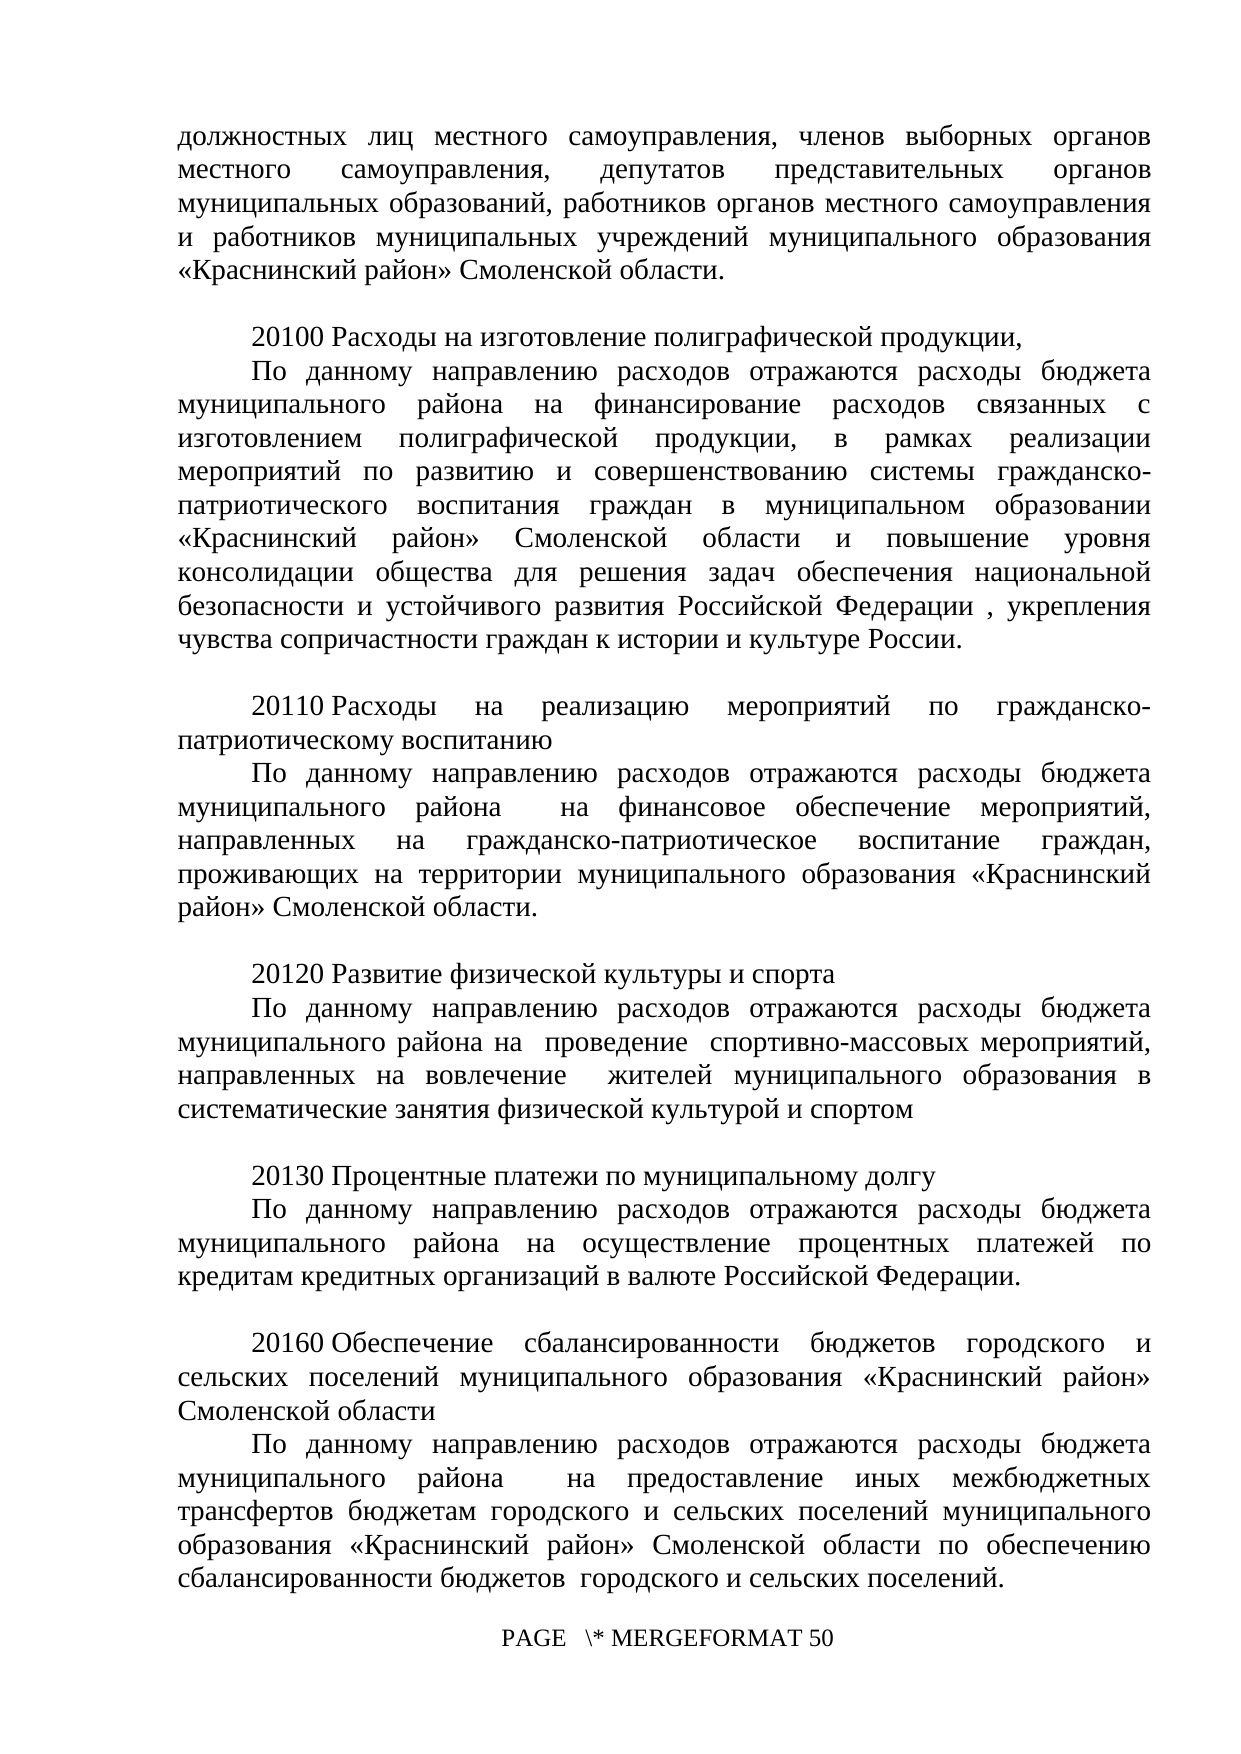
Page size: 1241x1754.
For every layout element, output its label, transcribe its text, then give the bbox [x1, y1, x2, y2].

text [177, 118, 1152, 286]
text 20100 Расходы на изготовление полиграфической продукции, [177, 319, 1152, 353]
text По данному направлению расходов отражаются расходы бюджета муниципального района на финансирование расходов связанных с изготовлением полиграфической продукции, в рамках реализации мероприятий по развитию и совершенствованию системы гражданско-патриотического воспитания граждан в муниципальном образовании «Краснинский район» Смоленской области и повышение уровня консолидации общества для решения задач обеспечения национальной безопасности и устойчивого развития Российской Федерации , укрепления чувства сопричастности граждан к истории и культуре России. [177, 353, 1152, 655]
text 20130 Процентные платежи по муниципальному долгу [177, 1158, 1152, 1191]
text 20160 Обеспечение сбалансированности бюджетов городского и сельских поселений муниципального образования «Краснинский район» Смоленской области [177, 1326, 1152, 1426]
text 20120 Развитие физической культуры и спорта [177, 957, 1152, 990]
text По данному направлению расходов отражаются расходы бюджета муниципального района на предоставление иных межбюджетных трансфертов бюджетам городского и сельских поселений муниципального образования «Краснинский район» Смоленской области по обеспечению сбалансированности бюджетов городского и сельских поселений. [177, 1426, 1152, 1594]
text По данному направлению расходов отражаются расходы бюджета муниципального района на проведение спортивно-массовых мероприятий, направленных на вовлечение жителей муниципального образования в систематические занятия физической культурой и спортом [177, 990, 1152, 1124]
text По данному направлению расходов отражаются расходы бюджета муниципального района на финансовое обеспечение мероприятий, направленных на гражданско-патриотическое воспитание граждан, проживающих на территории муниципального образования «Краснинский район» Смоленской области. [177, 755, 1152, 923]
text 20110 Расходы на реализацию мероприятий по гражданско-патриотическому воспитанию [177, 688, 1152, 755]
text По данному направлению расходов отражаются расходы бюджета муниципального района на осуществление процентных платежей по кредитам кредитных организаций в валюте Российской Федерации. [177, 1191, 1152, 1292]
